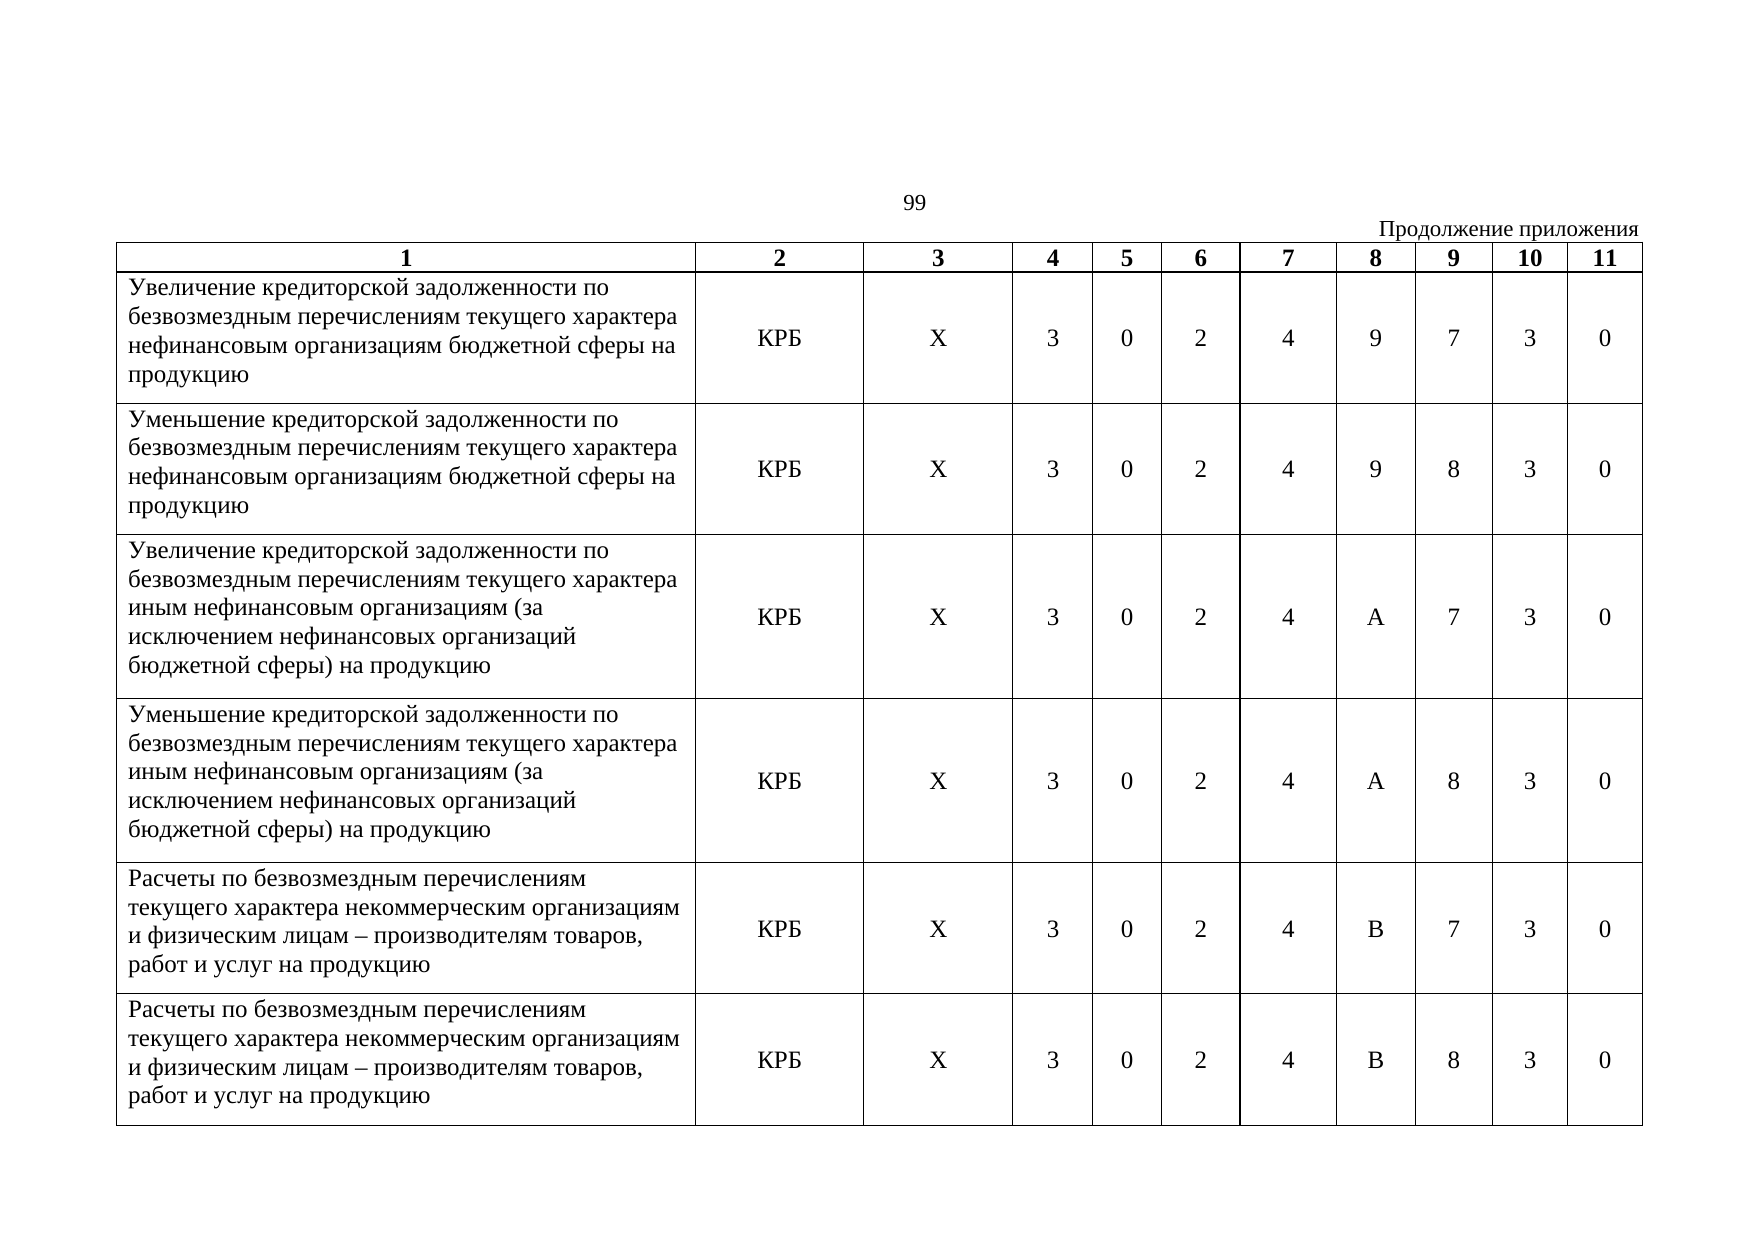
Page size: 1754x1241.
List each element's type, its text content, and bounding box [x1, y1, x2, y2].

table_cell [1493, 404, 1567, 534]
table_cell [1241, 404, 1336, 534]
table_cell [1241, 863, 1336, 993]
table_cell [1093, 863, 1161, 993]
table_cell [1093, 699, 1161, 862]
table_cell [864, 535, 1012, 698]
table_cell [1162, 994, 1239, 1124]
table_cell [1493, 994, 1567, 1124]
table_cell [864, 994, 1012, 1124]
table_header 4 [1013, 243, 1092, 271]
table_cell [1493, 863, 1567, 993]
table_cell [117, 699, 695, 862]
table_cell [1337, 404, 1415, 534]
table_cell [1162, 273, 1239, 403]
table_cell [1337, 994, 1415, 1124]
table_header 6 [1162, 243, 1239, 271]
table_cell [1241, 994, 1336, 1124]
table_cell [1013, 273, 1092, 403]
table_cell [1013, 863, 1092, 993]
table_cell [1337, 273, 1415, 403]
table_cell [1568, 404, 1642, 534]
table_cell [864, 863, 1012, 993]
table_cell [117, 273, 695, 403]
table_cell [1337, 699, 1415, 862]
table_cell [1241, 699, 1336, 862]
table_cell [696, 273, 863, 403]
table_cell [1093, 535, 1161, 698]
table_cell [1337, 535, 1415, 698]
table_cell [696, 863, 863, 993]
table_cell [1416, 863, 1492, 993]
table_header 9 [1416, 243, 1492, 271]
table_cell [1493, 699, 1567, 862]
table_header 2 [696, 243, 863, 271]
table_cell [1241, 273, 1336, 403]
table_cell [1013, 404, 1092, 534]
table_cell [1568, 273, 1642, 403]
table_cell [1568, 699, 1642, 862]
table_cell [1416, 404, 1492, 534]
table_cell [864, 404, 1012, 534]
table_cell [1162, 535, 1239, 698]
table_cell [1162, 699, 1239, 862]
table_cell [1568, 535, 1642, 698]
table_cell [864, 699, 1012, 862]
table_header 1 [117, 243, 695, 271]
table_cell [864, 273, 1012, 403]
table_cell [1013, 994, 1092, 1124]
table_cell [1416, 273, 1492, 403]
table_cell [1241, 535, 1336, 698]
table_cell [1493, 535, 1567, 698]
table_header 3 [864, 243, 1012, 271]
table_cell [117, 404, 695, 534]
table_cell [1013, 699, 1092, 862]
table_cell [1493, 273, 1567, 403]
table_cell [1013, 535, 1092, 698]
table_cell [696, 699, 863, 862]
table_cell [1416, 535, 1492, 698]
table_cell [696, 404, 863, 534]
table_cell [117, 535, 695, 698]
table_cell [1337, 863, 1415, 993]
table_header 5 [1093, 243, 1161, 271]
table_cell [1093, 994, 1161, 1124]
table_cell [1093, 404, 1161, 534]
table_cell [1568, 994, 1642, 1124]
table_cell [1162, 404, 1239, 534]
table_header 7 [1241, 243, 1336, 271]
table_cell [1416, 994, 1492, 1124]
table_header 11 [1568, 243, 1642, 271]
table_header 8 [1337, 243, 1415, 271]
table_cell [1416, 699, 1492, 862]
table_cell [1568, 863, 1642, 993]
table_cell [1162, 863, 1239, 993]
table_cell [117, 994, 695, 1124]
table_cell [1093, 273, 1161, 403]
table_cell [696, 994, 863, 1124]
table_header 10 [1493, 243, 1567, 271]
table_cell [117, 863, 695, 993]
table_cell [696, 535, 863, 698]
